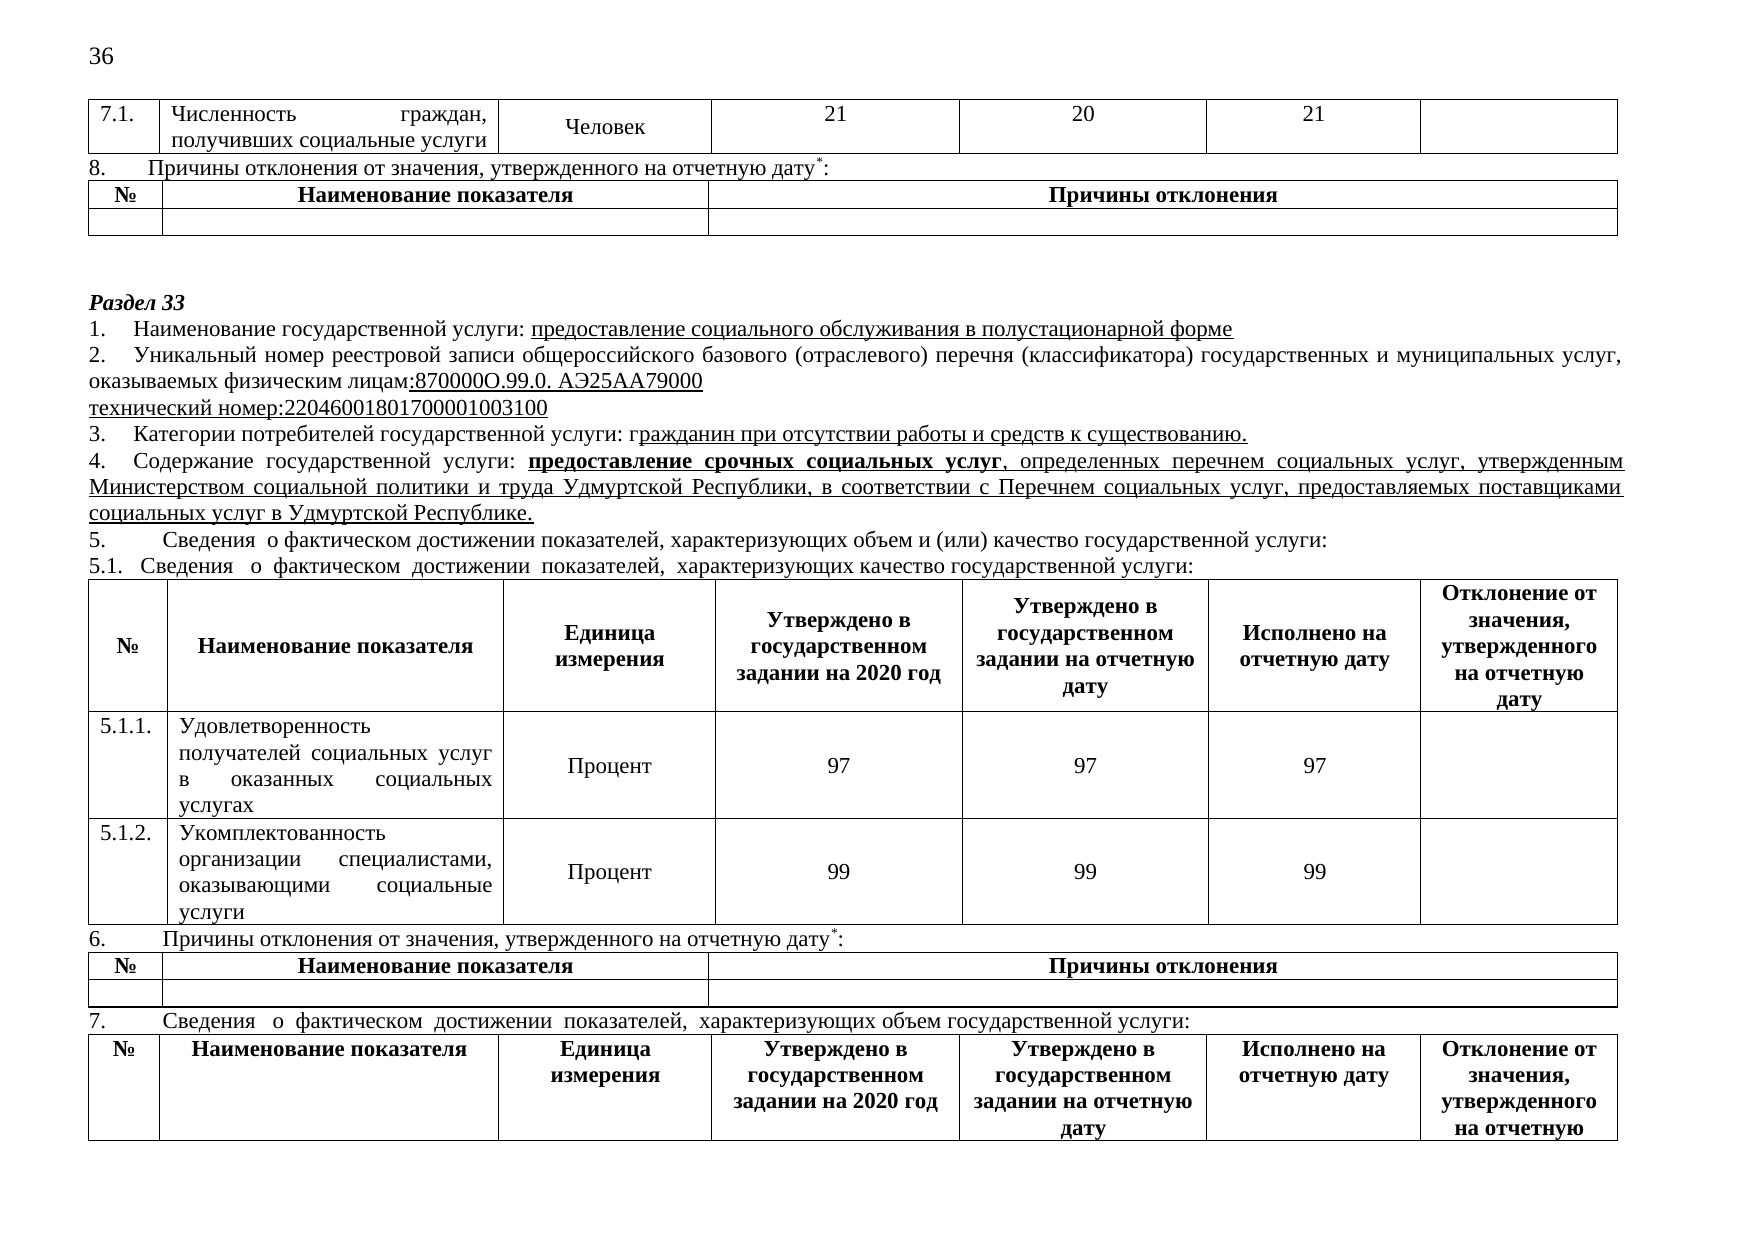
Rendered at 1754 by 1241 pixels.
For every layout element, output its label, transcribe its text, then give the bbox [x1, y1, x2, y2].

table_cell 97 [1209, 712, 1420, 818]
list технический номер:22046001801700001003100 [89, 394, 1624, 420]
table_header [960, 1035, 1206, 1140]
table_cell Укомплектованность организации специалистами, оказывающими социальные услуги [168, 819, 503, 924]
text Раздел 33 [89, 288, 1624, 315]
table_cell 99 [963, 819, 1208, 924]
table_cell 97 [963, 712, 1208, 818]
table_cell [1421, 819, 1617, 924]
table_cell Процент [504, 712, 715, 818]
list Сведения о фактическом достижении показателей, характеризующих объем государственной услуги: [89, 1007, 1624, 1034]
table_cell 99 [1209, 819, 1420, 924]
table_header Наименование показателя [163, 181, 708, 207]
list Содержание государственной услуги: предоставление срочных социальных услуг, определенных перечнем социальных услуг, утвержденным Министерством социальной политики и труда Удмуртской Республики, в соответствии с Перечнем социальных услуг, предоставляемых поставщиками социальных услуг в Удмуртской Республике. [89, 447, 1624, 496]
table_header Причины отклонения [709, 953, 1617, 979]
list Содержание государственной услуги: предоставление срочных социальных услуг, определенных перечнем социальных услуг, утвержденным Министерством социальной политики и труда Удмуртской Республики, в соответствии с Перечнем социальных услуг, предоставляемых поставщиками социальных услуг в Удмуртской Республике. [89, 497, 1624, 526]
table_cell [1421, 712, 1617, 818]
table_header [1207, 1035, 1420, 1140]
table_header № [89, 181, 162, 207]
table_header Утверждено в государственном задании на 2020 год [716, 580, 962, 711]
table_cell Процент [504, 819, 715, 924]
list Причины отклонения от значения, утвержденного на отчетную дату*: [89, 154, 1624, 180]
table_cell 20 [960, 100, 1206, 153]
table_cell [709, 209, 1617, 235]
table_header Причины отклонения [709, 181, 1617, 207]
table_cell [163, 209, 708, 235]
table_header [712, 1035, 959, 1140]
table_cell 21 [1207, 100, 1420, 153]
table_header Единица измерения [504, 580, 715, 711]
text 5.1. Сведения о фактическом достижении показателей, характеризующих качество государственной услуги: [89, 552, 1624, 578]
list Уникальный номер реестровой записи общероссийского базового (отраслевого) перечня (классификатора) государственных и муниципальных услуг, оказываемых физическим лицам:870000О.99.0. АЭ25АА79000 [89, 341, 1624, 394]
list Причины отклонения от значения, утвержденного на отчетную дату*: [89, 925, 1624, 952]
table_cell Удовлетворенность получателей социальных услуг в оказанных социальных услугах [168, 712, 503, 818]
table_cell Человек [499, 100, 711, 153]
table_cell [163, 980, 708, 1006]
table_cell [1421, 100, 1617, 153]
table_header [1421, 1035, 1617, 1140]
table_cell 5.1.1. [89, 712, 167, 818]
table_header Единица измерения [499, 1035, 711, 1140]
table_header Отклонение от значения, утвержденного на отчетную дату [1421, 580, 1617, 711]
table_cell 97 [716, 712, 962, 818]
table_cell [89, 980, 162, 1006]
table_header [160, 1035, 498, 1140]
table_header Утверждено в государственном задании на отчетную дату [963, 580, 1208, 711]
table_cell 21 [712, 100, 959, 153]
table_cell 5.1.2. [89, 819, 167, 924]
table_header Наименование показателя [163, 953, 708, 979]
table_header № [89, 1035, 159, 1140]
list Категории потребителей государственной услуги: гражданин при отсутствии работы и средств к существованию. [89, 420, 1624, 447]
table_header № [89, 953, 162, 979]
table_cell [709, 980, 1617, 1006]
table_header Наименование показателя [168, 580, 503, 711]
table_header Исполнено на отчетную дату [1209, 580, 1420, 711]
table_cell [89, 209, 162, 235]
list Сведения о фактическом достижении показателей, характеризующих объем и (или) качество государственной услуги: [89, 526, 1624, 552]
table_cell Численность граждан, получивших социальные услуги [160, 100, 498, 153]
table_header № [89, 580, 167, 711]
list Наименование государственной услуги: предоставление социального обслуживания в полустационарной форме [89, 315, 1624, 341]
table_cell 7.1. [89, 100, 159, 153]
table_cell 99 [716, 819, 962, 924]
